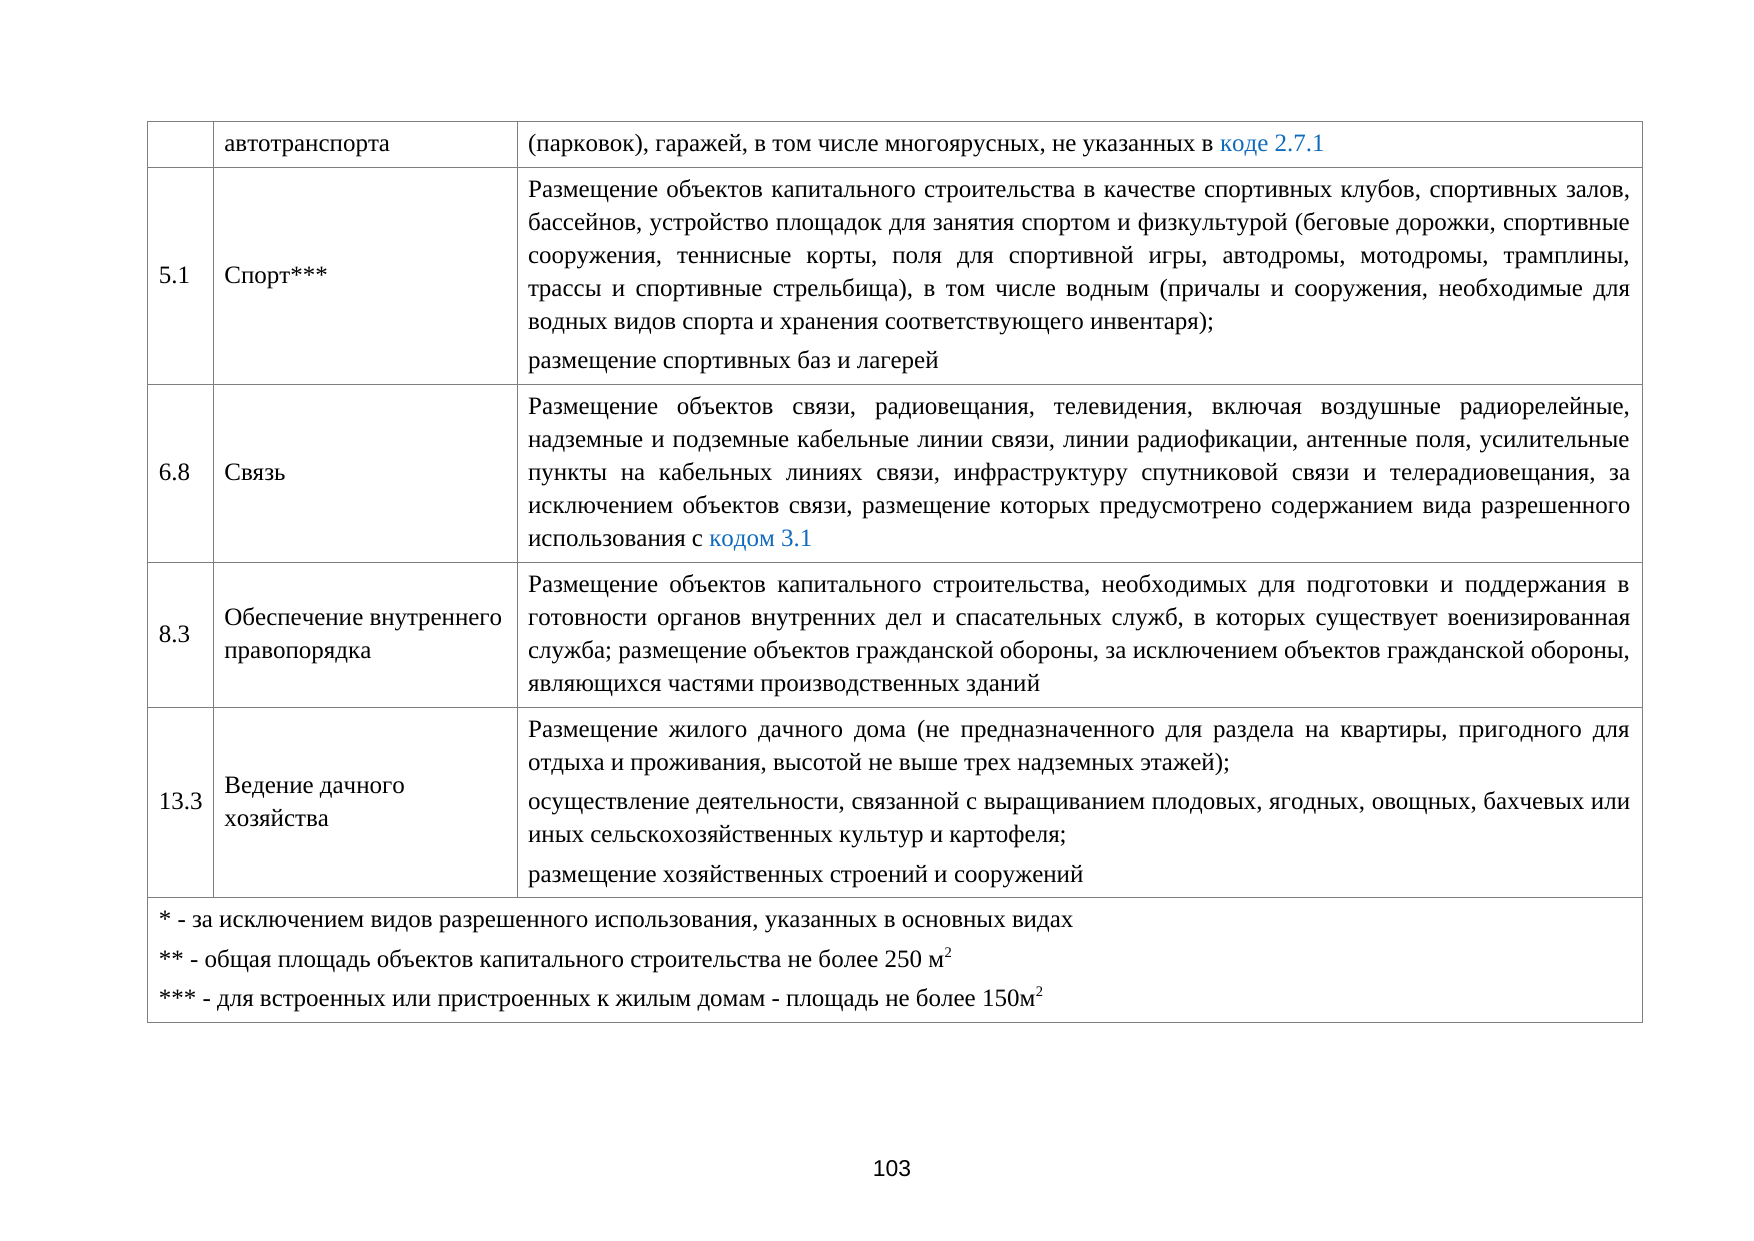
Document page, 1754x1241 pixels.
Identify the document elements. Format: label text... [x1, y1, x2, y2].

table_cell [518, 122, 1642, 167]
table_cell 4.9 [148, 122, 213, 167]
table_cell 6.8 [148, 385, 213, 562]
table_cell Ведение дачного хозяйства [214, 708, 517, 897]
table_cell Размещение жилого дачного дома (не предназначенного для раздела на квартиры, пригодного для отдыха и проживания, высотой не выше трех надземных этажей); осуществление деятельности, связанной с выращиванием плодовых, ягодных, овощных, бахчевых или иных сельскохозяйственных культур и картофеля; размещение хозяйственных строений и сооружений [518, 708, 1642, 897]
table_cell Связь [214, 385, 517, 562]
table_cell 5.1 [148, 168, 213, 384]
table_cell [214, 122, 517, 167]
table_cell Размещение объектов связи, радиовещания, телевидения, включая воздушные радиорелейные, надземные и подземные кабельные линии связи, линии радиофикации, антенные поля, усилительные пункты на кабельных линиях связи, инфраструктуру спутниковой связи и телерадиовещания, за исключением объектов связи, размещение которых предусмотрено содержанием вида разрешенного использования с кодом 3.1 [518, 385, 1642, 562]
table_cell 13.3 [148, 708, 213, 897]
table_cell 8.3 [148, 563, 213, 707]
table_cell Размещение объектов капитального строительства, необходимых для подготовки и поддержания в готовности органов внутренних дел и спасательных служб, в которых существует военизированная служба; размещение объектов гражданской обороны, за исключением объектов гражданской обороны, являющихся частями производственных зданий [518, 563, 1642, 707]
table_cell Обеспечение внутреннего правопорядка [214, 563, 517, 707]
table_cell * - за исключением видов разрешенного использования, указанных в основных видах ** - общая площадь объектов капитального строительства не более 250 м2 *** - для встроенных или пристроенных к жилым домам - площадь не более 150м2 [148, 898, 1642, 1022]
table_cell Размещение объектов капитального строительства в качестве спортивных клубов, спортивных залов, бассейнов, устройство площадок для занятия спортом и физкультурой (беговые дорожки, спортивные сооружения, теннисные корты, поля для спортивной игры, автодромы, мотодромы, трамплины, трассы и спортивные стрельбища), в том числе водным (причалы и сооружения, необходимые для водных видов спорта и хранения соответствующего инвентаря); размещение спортивных баз и лагерей [518, 168, 1642, 384]
table_cell Спорт*** [214, 168, 517, 384]
